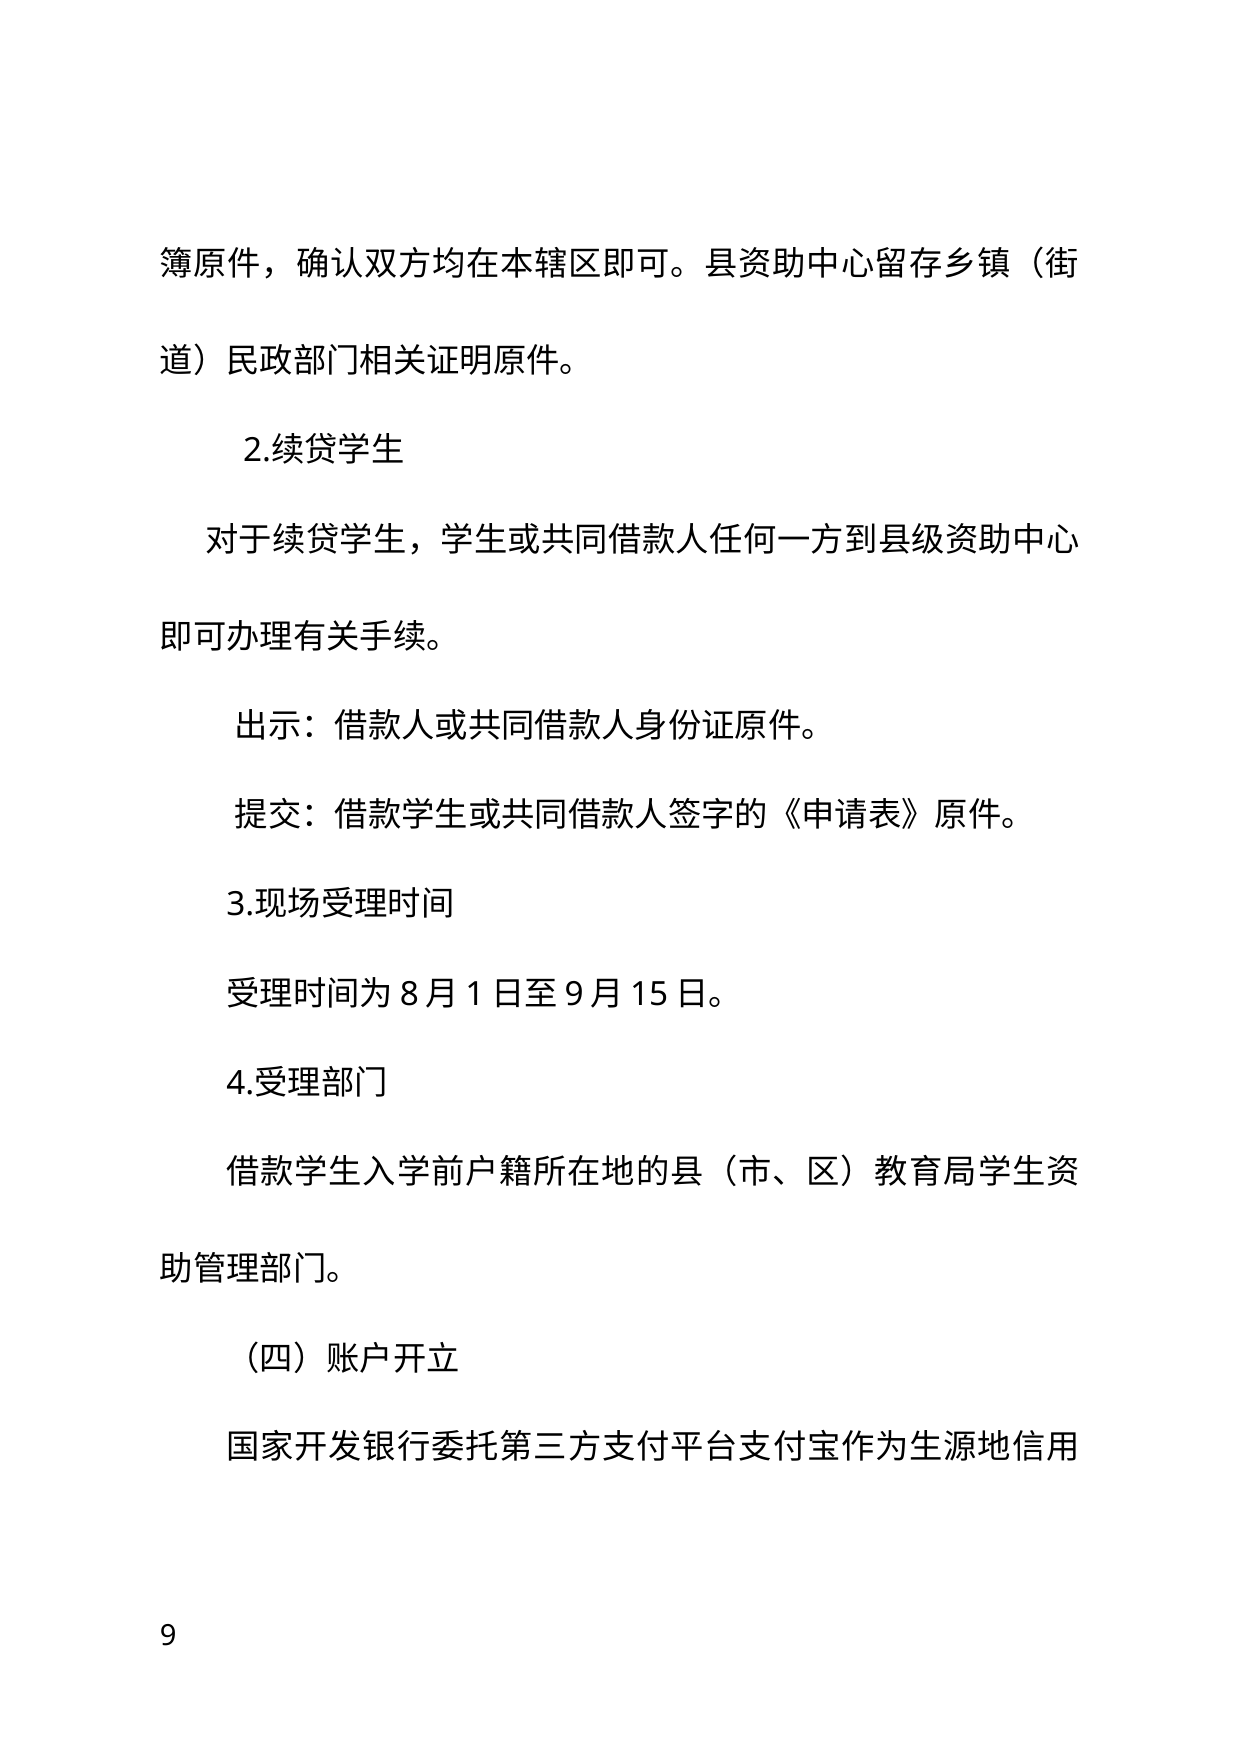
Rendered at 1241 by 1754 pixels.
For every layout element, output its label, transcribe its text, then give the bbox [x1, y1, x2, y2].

text 2.续贷学生 [159, 415, 1081, 480]
text 3.现场受理时间 [159, 869, 1081, 934]
text 4.受理部门 [159, 1047, 1081, 1112]
text 借款学生入学前户籍所在地的县（市、区）教育局学生资助管理部门。 [159, 1136, 1081, 1299]
text 提交：借款学生或共同借款人签字的《申请表》原件。 [159, 780, 1081, 845]
text （四）账户开立 [159, 1323, 1081, 1388]
text 对于续贷学生，学生或共同借款人任何一方到县级资助中心即可办理有关手续。 [159, 504, 1081, 667]
text 受理时间为8月1日至9月15日。 [159, 958, 1081, 1023]
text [159, 1412, 1081, 1477]
text 出示：借款人或共同借款人身份证原件。 [159, 691, 1081, 756]
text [159, 228, 1081, 391]
